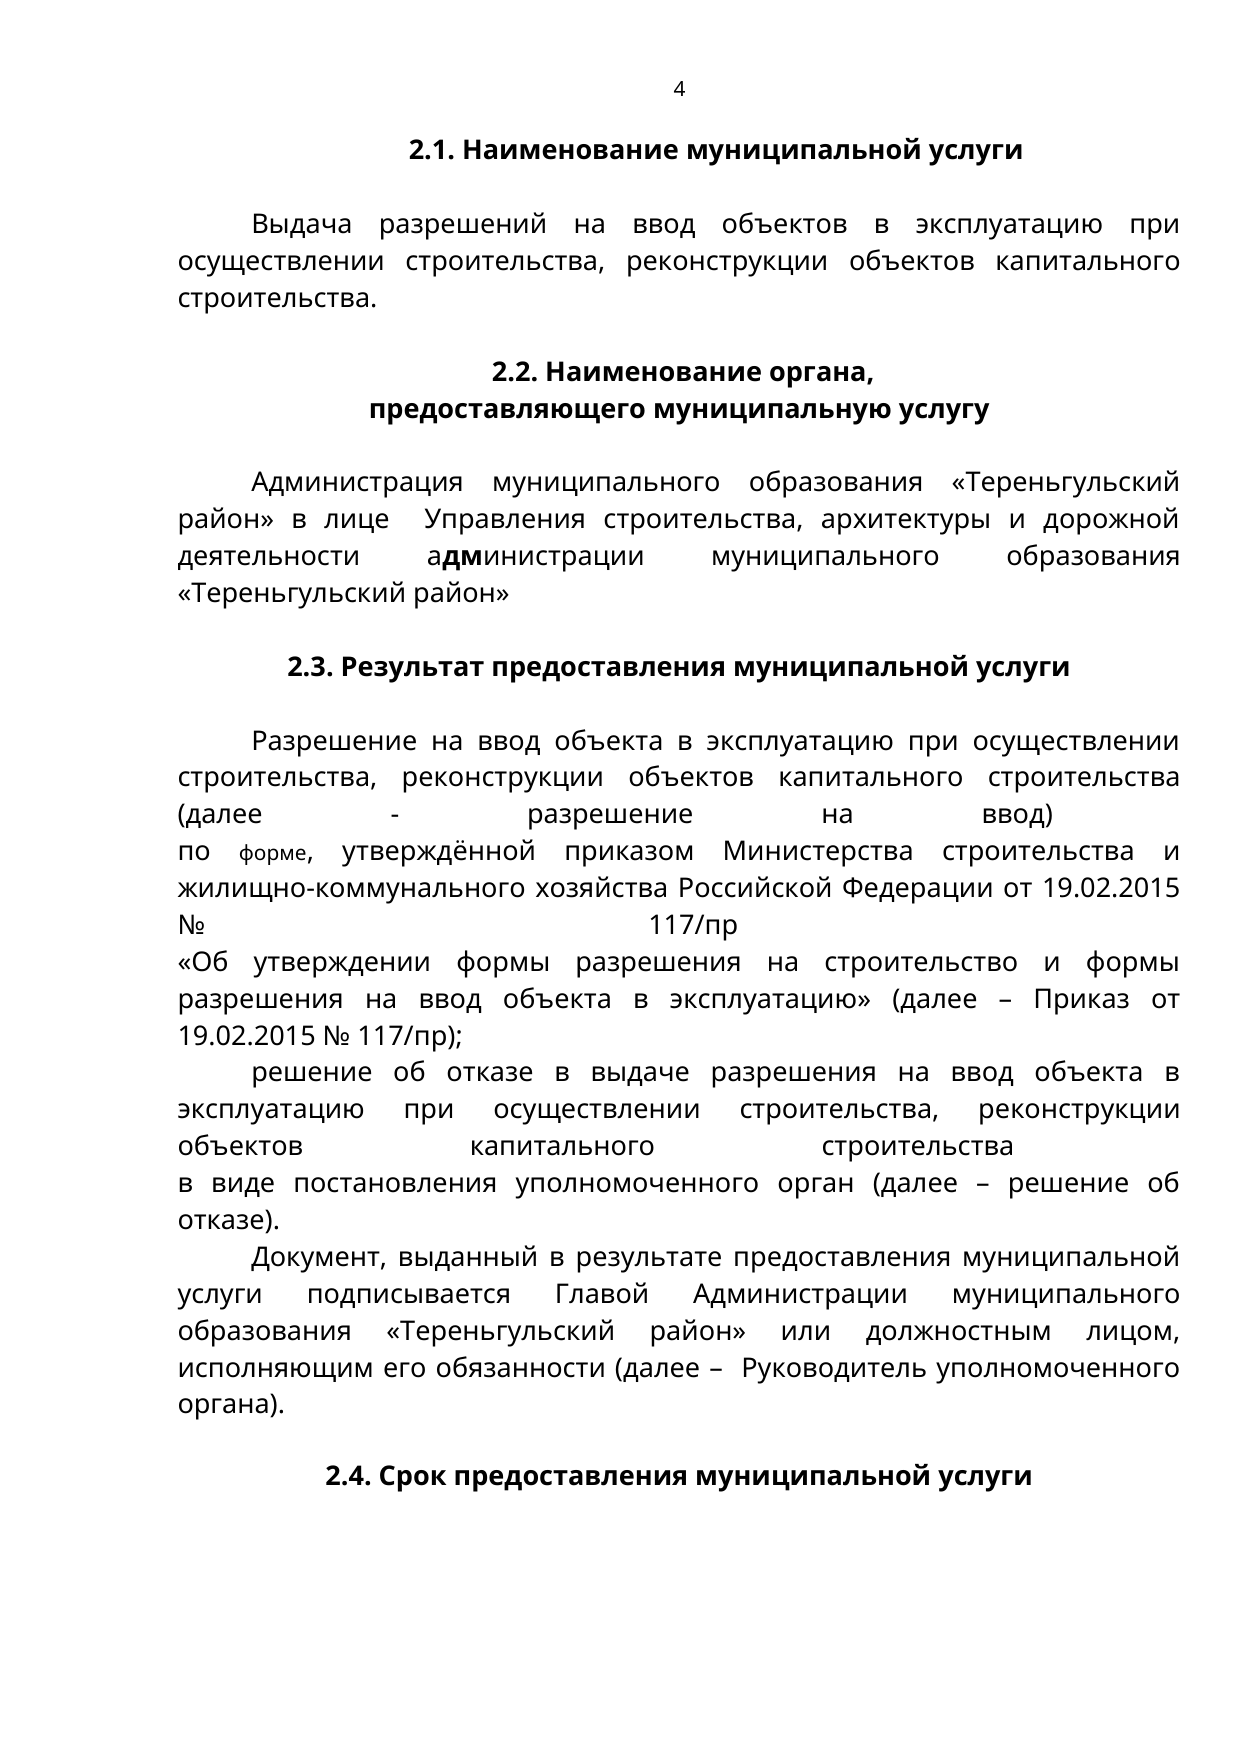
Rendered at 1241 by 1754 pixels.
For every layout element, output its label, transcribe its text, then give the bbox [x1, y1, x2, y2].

text Выдача разрешений на ввод объектов в эксплуатацию при осуществлении строительства, реконструкции объектов капитального строительства. [177, 204, 1181, 315]
text Документ, выданный в результате предоставления муниципальной услуги подписывается Главой Администрации муниципального образования «Тереньгульский район» или должностным лицом, исполняющим его обязанности (далее – Руководитель уполномоченного органа). [177, 1237, 1181, 1422]
text Администрация муниципального образования «Тереньгульский район» в лице Управления строительства, архитектуры и дорожной деятельности администрации муниципального образования «Тереньгульский район» [177, 463, 1181, 610]
text 2.2. Наименование органа, предоставляющего муниципальную услугу [177, 352, 1181, 426]
text 2.4. Срок предоставления муниципальной услуги [177, 1456, 1181, 1493]
text Разрешение на ввод объекта в эксплуатацию при осуществлении строительства, реконструкции объектов капитального строительства (далее - разрешение на ввод) по форме, утверждённой приказом Министерства строительства и жилищно-коммунального хозяйства Российской Федерации от 19.02.2015 № 117/пр «Об утверждении формы разрешения на строительство и формы разрешения на ввод объекта в эксплуатацию» (далее – Приказ от 19.02.2015 № 117/пр); [177, 721, 1181, 1053]
text решение об отказе в выдаче разрешения на ввод объекта в эксплуатацию при осуществлении строительства, реконструкции объектов капитального строительства в виде постановления уполномоченного орган (далее – решение об отказе). [177, 1053, 1181, 1237]
text 2.1. Наименование муниципальной услуги [177, 131, 1181, 168]
text 2.3. Результат предоставления муниципальной услуги [177, 647, 1181, 684]
